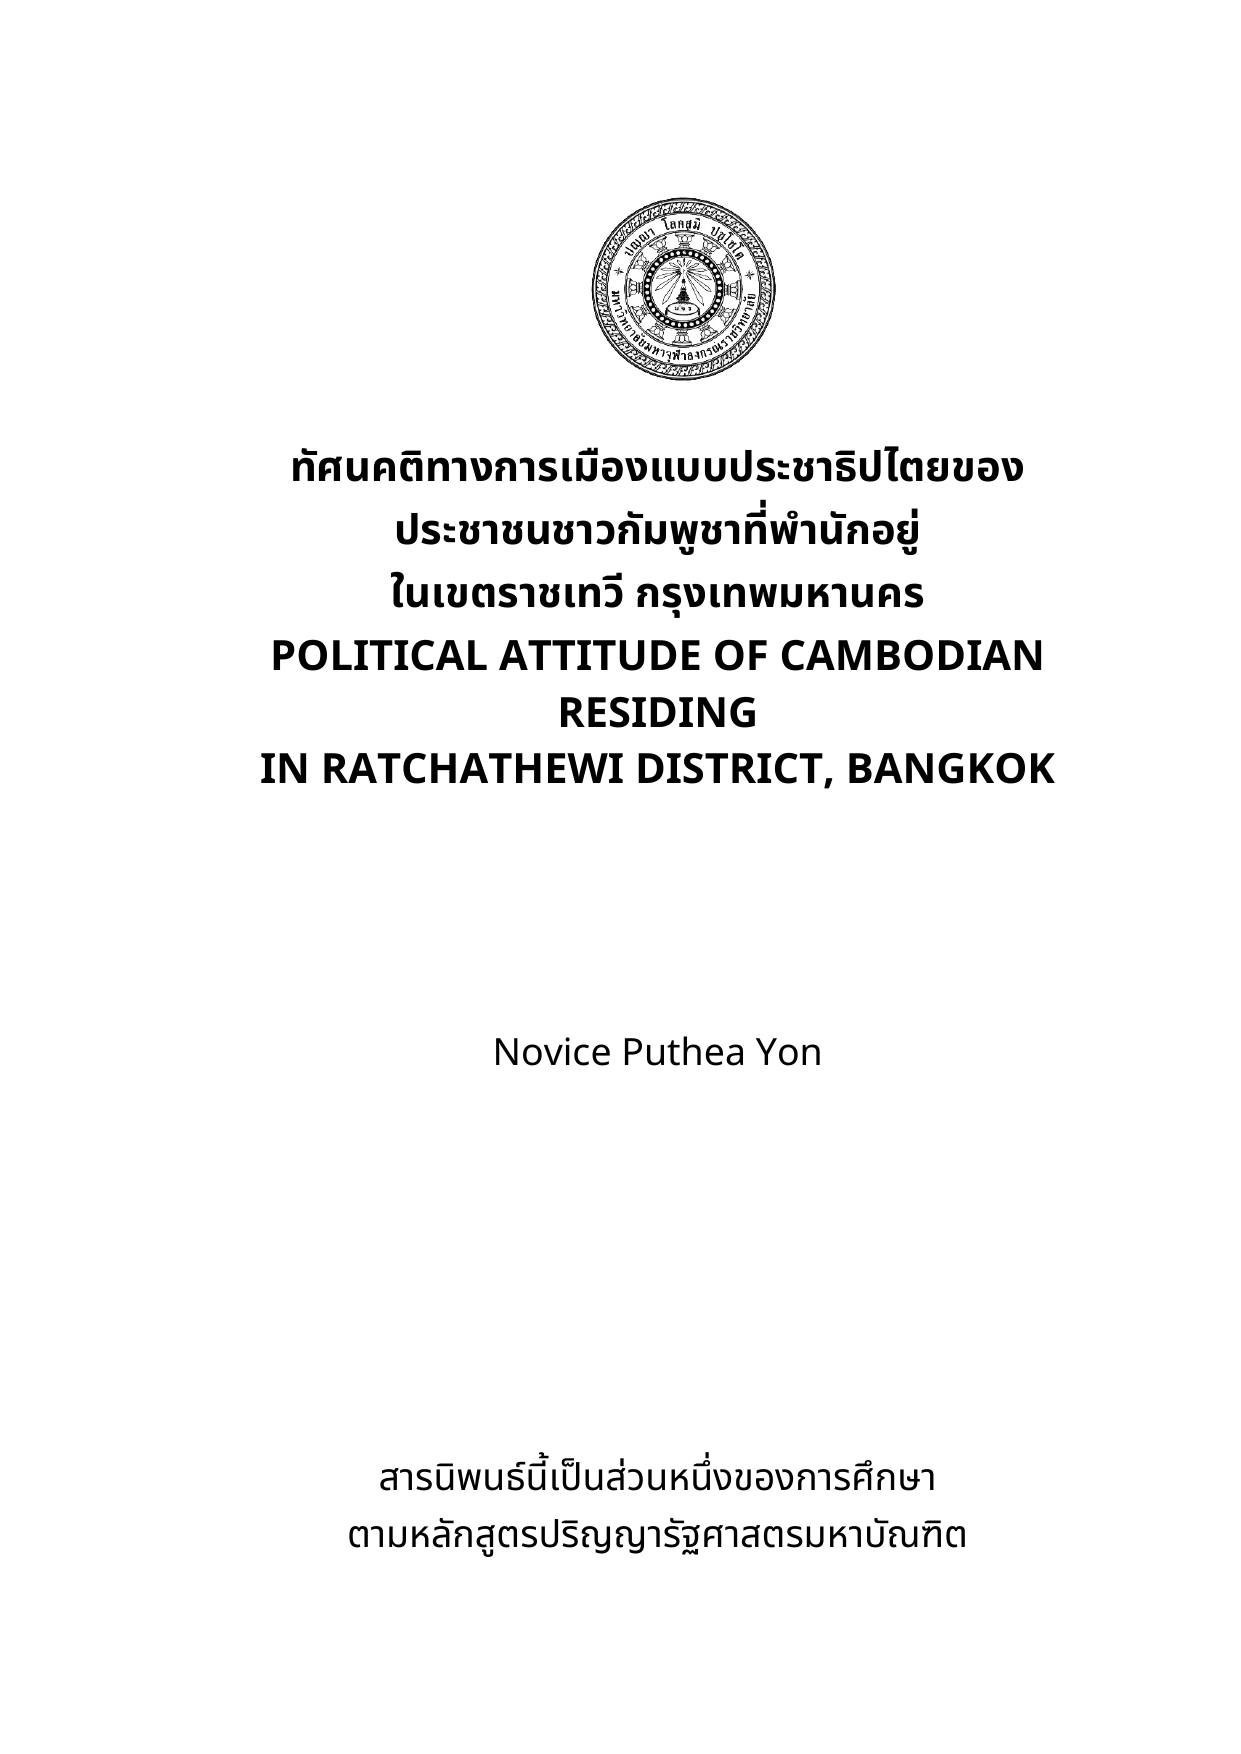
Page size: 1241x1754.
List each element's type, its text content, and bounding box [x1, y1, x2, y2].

text Novice Puthea Yon [225, 1025, 1090, 1076]
text สารนิพนธ์นี้เป็นส่วนหนึ่งของการศึกษา [225, 1451, 1090, 1507]
text ทัศนคติทางการเมืองแบบประชาธิปไตยของประชาชนชาวกัมพูชาที่พำนักอยู่ [225, 437, 1090, 563]
text IN RATCHATHEWI DISTRICT, BANGKOK [225, 739, 1090, 796]
picture [588, 195, 779, 383]
text POLITICAL ATTITUDE OF CAMBODIAN RESIDING [225, 626, 1090, 739]
text ตามหลักสูตรปริญญารัฐศาสตรมหาบัณฑิต [225, 1507, 1090, 1564]
text ในเขตราชเทวี กรุงเทพมหานคร [225, 563, 1090, 626]
